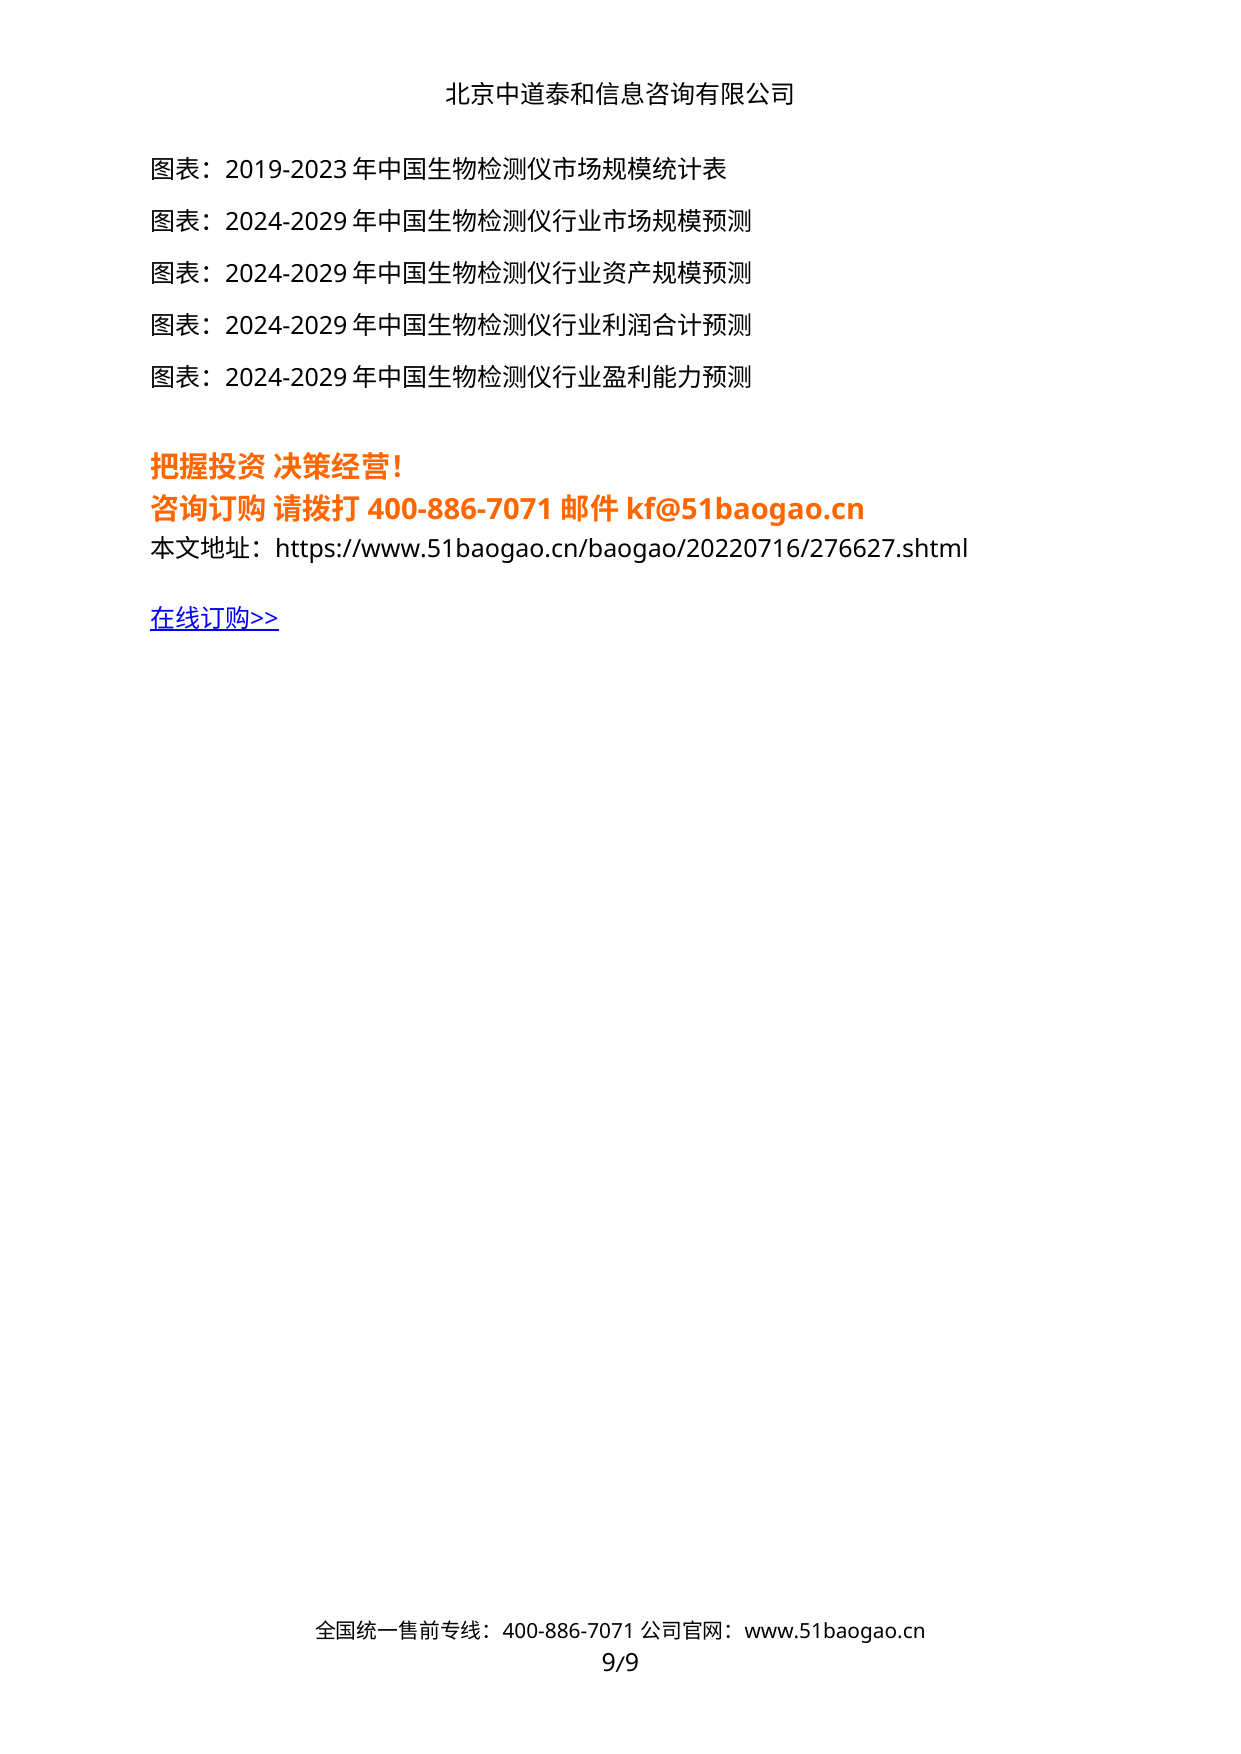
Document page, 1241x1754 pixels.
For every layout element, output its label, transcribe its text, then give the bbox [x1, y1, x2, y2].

text 图表：2024-2029年中国生物检测仪行业盈利能力预测 [150, 357, 1090, 394]
text 图表：2024-2029年中国生物检测仪行业市场规模预测 [150, 202, 1090, 238]
text 图表：2024-2029年中国生物检测仪行业利润合计预测 [150, 306, 1090, 342]
text 图表：2019-2023年中国生物检测仪市场规模统计表 [150, 150, 1090, 186]
text 在线订购>> [150, 564, 1090, 635]
text 图表：2024-2029年中国生物检测仪行业资产规模预测 [150, 254, 1090, 290]
text 把握投资 决策经营！咨询订购 请拨打 400-886-7071 邮件 kf@51baogao.cn本文地址：https://www.51baogao.cn/baogao/20220716/276627.shtml [150, 409, 1090, 564]
